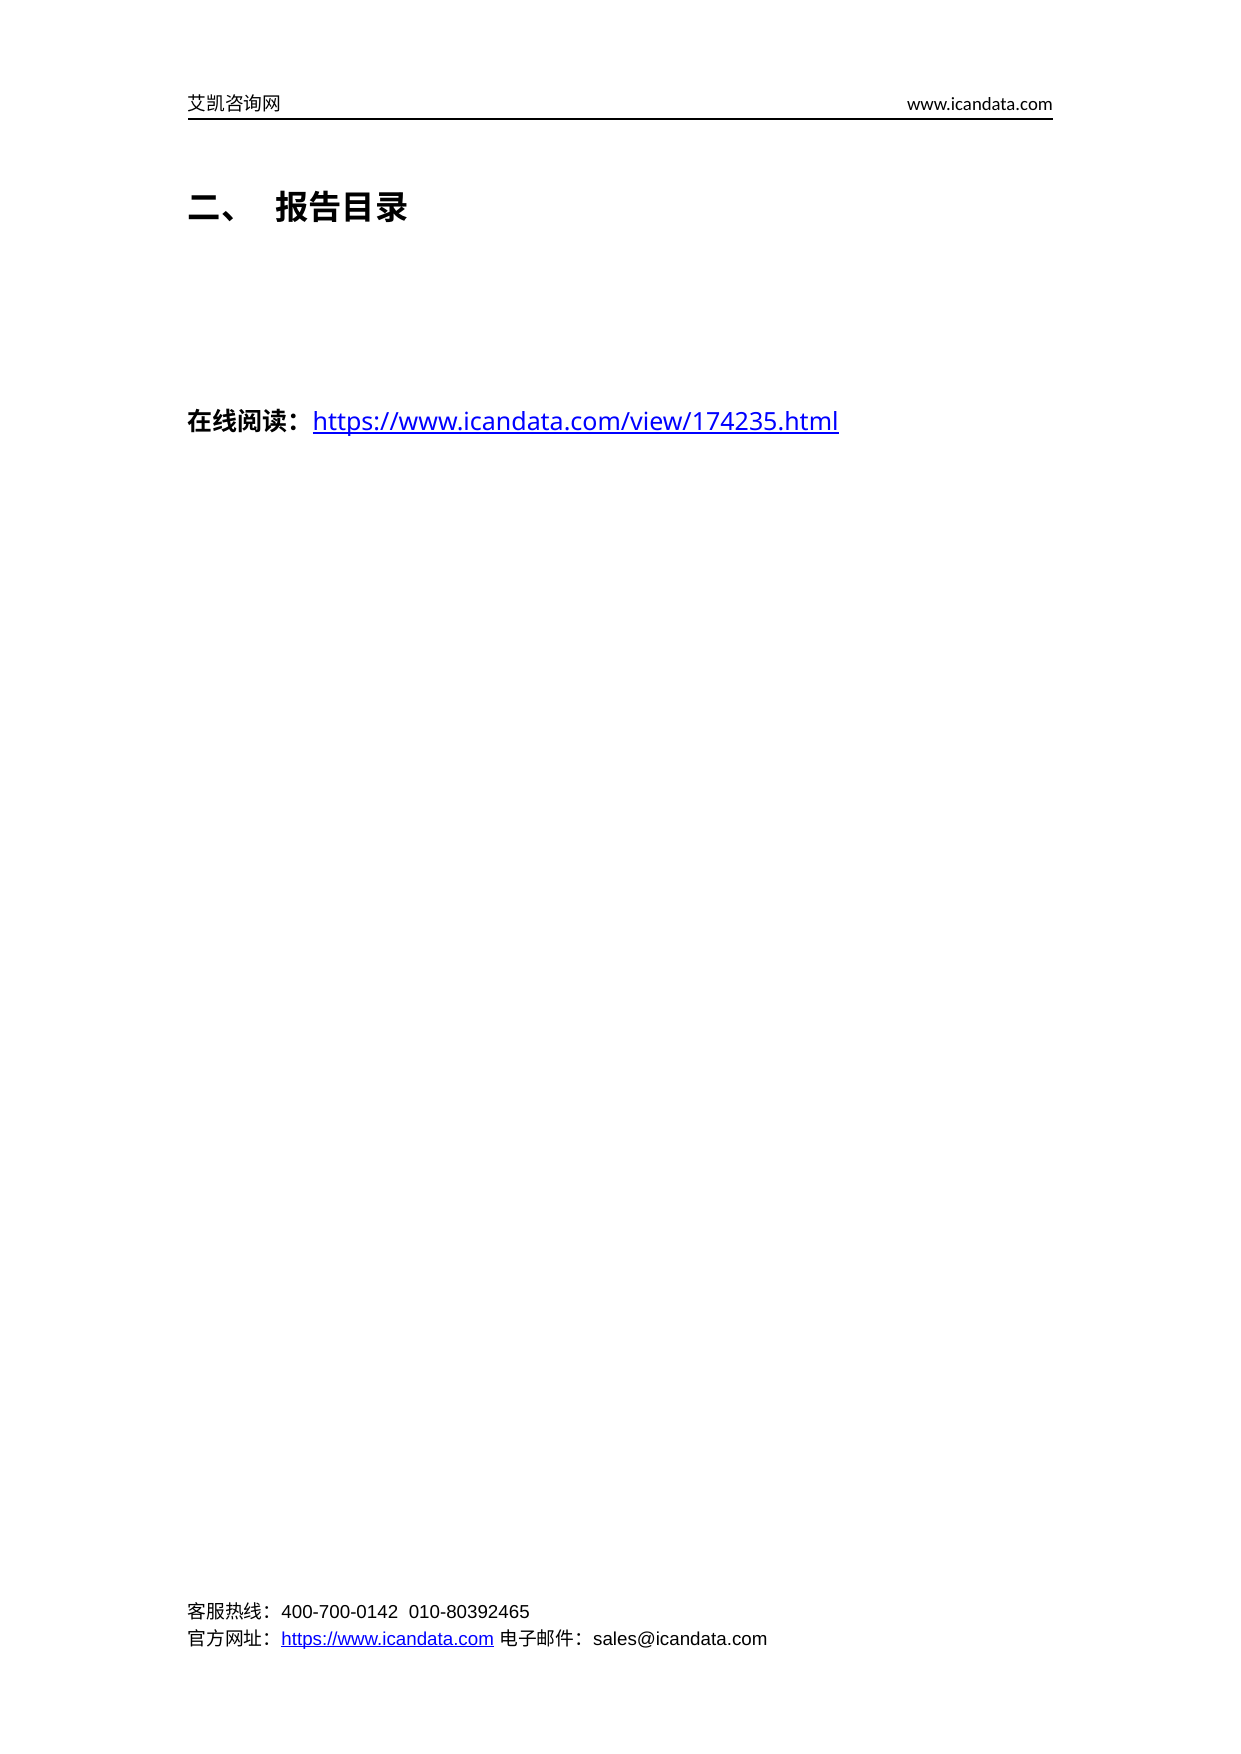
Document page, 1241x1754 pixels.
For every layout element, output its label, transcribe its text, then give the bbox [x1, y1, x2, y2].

subtitle 报告目录 [187, 172, 1053, 237]
text 在线阅读：https://www.icandata.com/view/174235.html [187, 387, 1053, 452]
